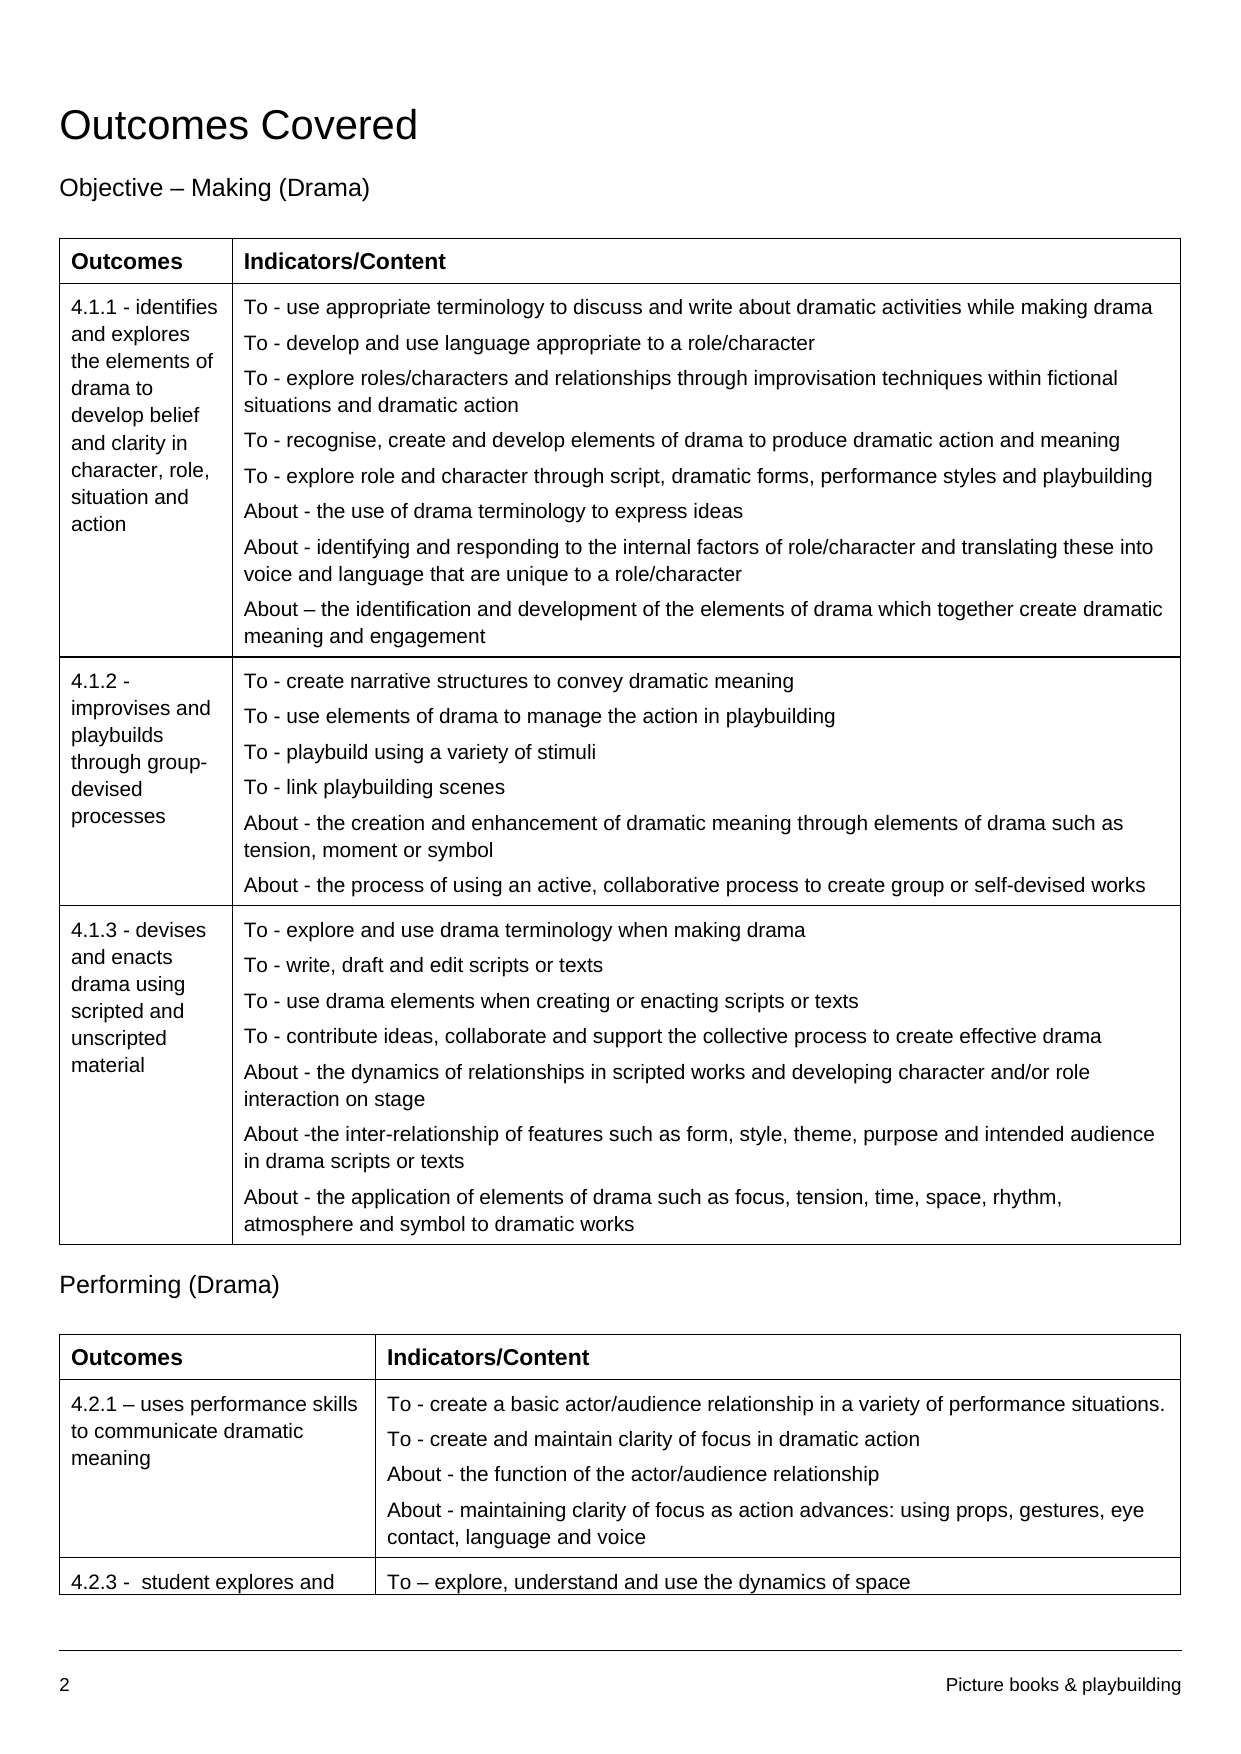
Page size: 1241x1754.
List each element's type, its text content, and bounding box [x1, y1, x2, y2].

table_header Indicators/Content [376, 1335, 1180, 1379]
table_cell 4.1.1 - identifies and explores the elements of drama to develop belief and clarity in character, role, situation and action [60, 284, 232, 656]
table_cell To - create a basic actor/audience relationship in a variety of performance situations. To - create and maintain clarity of focus in dramatic action About - the function of the actor/audience relationship About - maintaining clarity of focus as action advances: using props, gestures, eye contact, language and voice [376, 1380, 1180, 1557]
text Performing (Drama) [59, 1270, 1181, 1299]
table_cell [60, 1558, 375, 1593]
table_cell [376, 1558, 1180, 1593]
table_cell 4.1.3 - devises and enacts drama using scripted and unscripted material [60, 906, 232, 1244]
table_cell To - explore and use drama terminology when making drama To - write, draft and edit scripts or texts To - use drama elements when creating or enacting scripts or texts To - contribute ideas, collaborate and support the collective process to create effective drama About - the dynamics of relationships in scripted works and developing character and/or role interaction on stage About -the inter-relationship of features such as form, style, theme, purpose and intended audience in drama scripts or texts About - the application of elements of drama such as focus, tension, time, space, rhythm, atmosphere and symbol to dramatic works [233, 906, 1180, 1244]
table_cell 4.2.1 – uses performance skills to communicate dramatic meaning [60, 1380, 375, 1557]
table_header Indicators/Content [233, 239, 1180, 282]
table_header Outcomes [60, 1335, 375, 1379]
table_cell To - use appropriate terminology to discuss and write about dramatic activities while making drama To - develop and use language appropriate to a role/character To - explore roles/characters and relationships through improvisation techniques within fictional situations and dramatic action To - recognise, create and develop elements of drama to produce dramatic action and meaning To - explore role and character through script, dramatic forms, performance styles and playbuilding About - the use of drama terminology to express ideas About - identifying and responding to the internal factors of role/character and translating these into voice and language that are unique to a role/character About – the identification and development of the elements of drama which together create dramatic meaning and engagement [233, 284, 1180, 656]
table_header Outcomes [60, 239, 232, 282]
subtitle Outcomes Covered [59, 100, 1181, 148]
table_cell To - create narrative structures to convey dramatic meaning To - use elements of drama to manage the action in playbuilding To - playbuild using a variety of stimuli To - link playbuilding scenes About - the creation and enhancement of dramatic meaning through elements of drama such as tension, moment or symbol About - the process of using an active, collaborative process to create group or self-devised works [233, 658, 1180, 905]
table_cell 4.1.2 - improvises and playbuilds through group-devised processes [60, 658, 232, 905]
text Objective – Making (Drama) [59, 173, 1181, 202]
